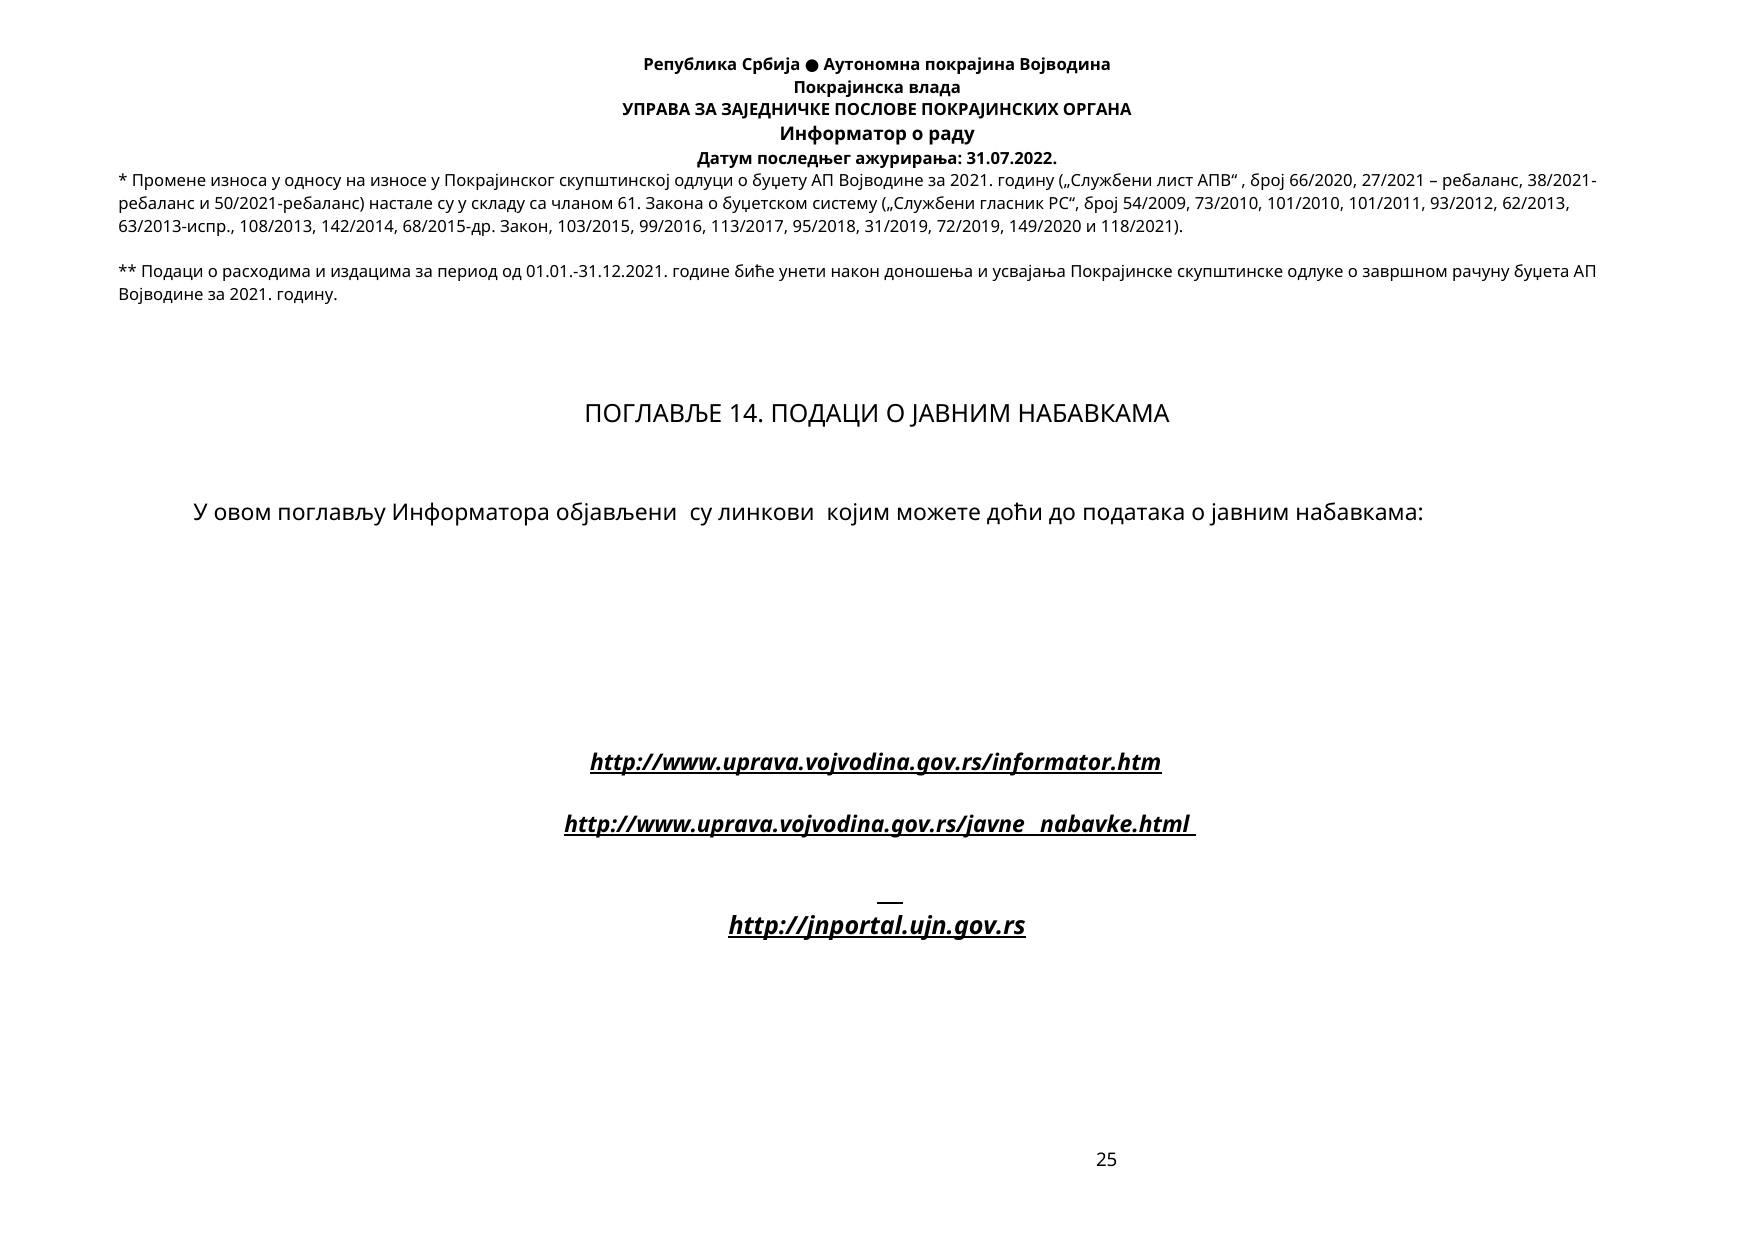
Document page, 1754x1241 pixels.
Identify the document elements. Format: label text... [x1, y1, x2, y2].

text ** Подаци о расходима и издацима за период од 01.01.-31.12.2021. године биће унети након доношења и усвајања Покрајинске скупштинске одлуке о завршном рачуну буџета АП Војводине за 2021. годину. [118, 260, 1636, 305]
text http://www.uprava.vojvodina.gov.rs/informator.htm [118, 745, 1636, 777]
text * Промене износа у односу на износе у Покрајинског скупштинској одлуци о буџету АП Војводине за 2021. годину („Службени лист АПВ“ , број 66/2020, 27/2021 – ребаланс, 38/2021-ребаланс и 50/2021-ребаланс) настале су у складу са чланом 61. Закона о буџетском систему („Службени гласник РС“, број 54/2009, 73/2010, 101/2010, 101/2011, 93/2012, 62/2013, 63/2013-испр., 108/2013, 142/2014, 68/2015-др. Закон, 103/2015, 99/2016, 113/2017, 95/2018, 31/2019, 72/2019, 149/2020 и 118/2021). [118, 169, 1636, 237]
text http://www.uprava.vojvodina.gov.rs/javne_ nabavke.html [118, 808, 1636, 839]
text У овом поглављу Информатора објављени су линкови којим можете доћи до података о јавним набавкама: [118, 495, 1636, 527]
text ПОГЛАВЉЕ 14. ПОДАЦИ О ЈАВНИМ НАБАВКАМА [118, 396, 1636, 430]
text http://jnportal.ujn.gov.rs [118, 907, 1636, 941]
